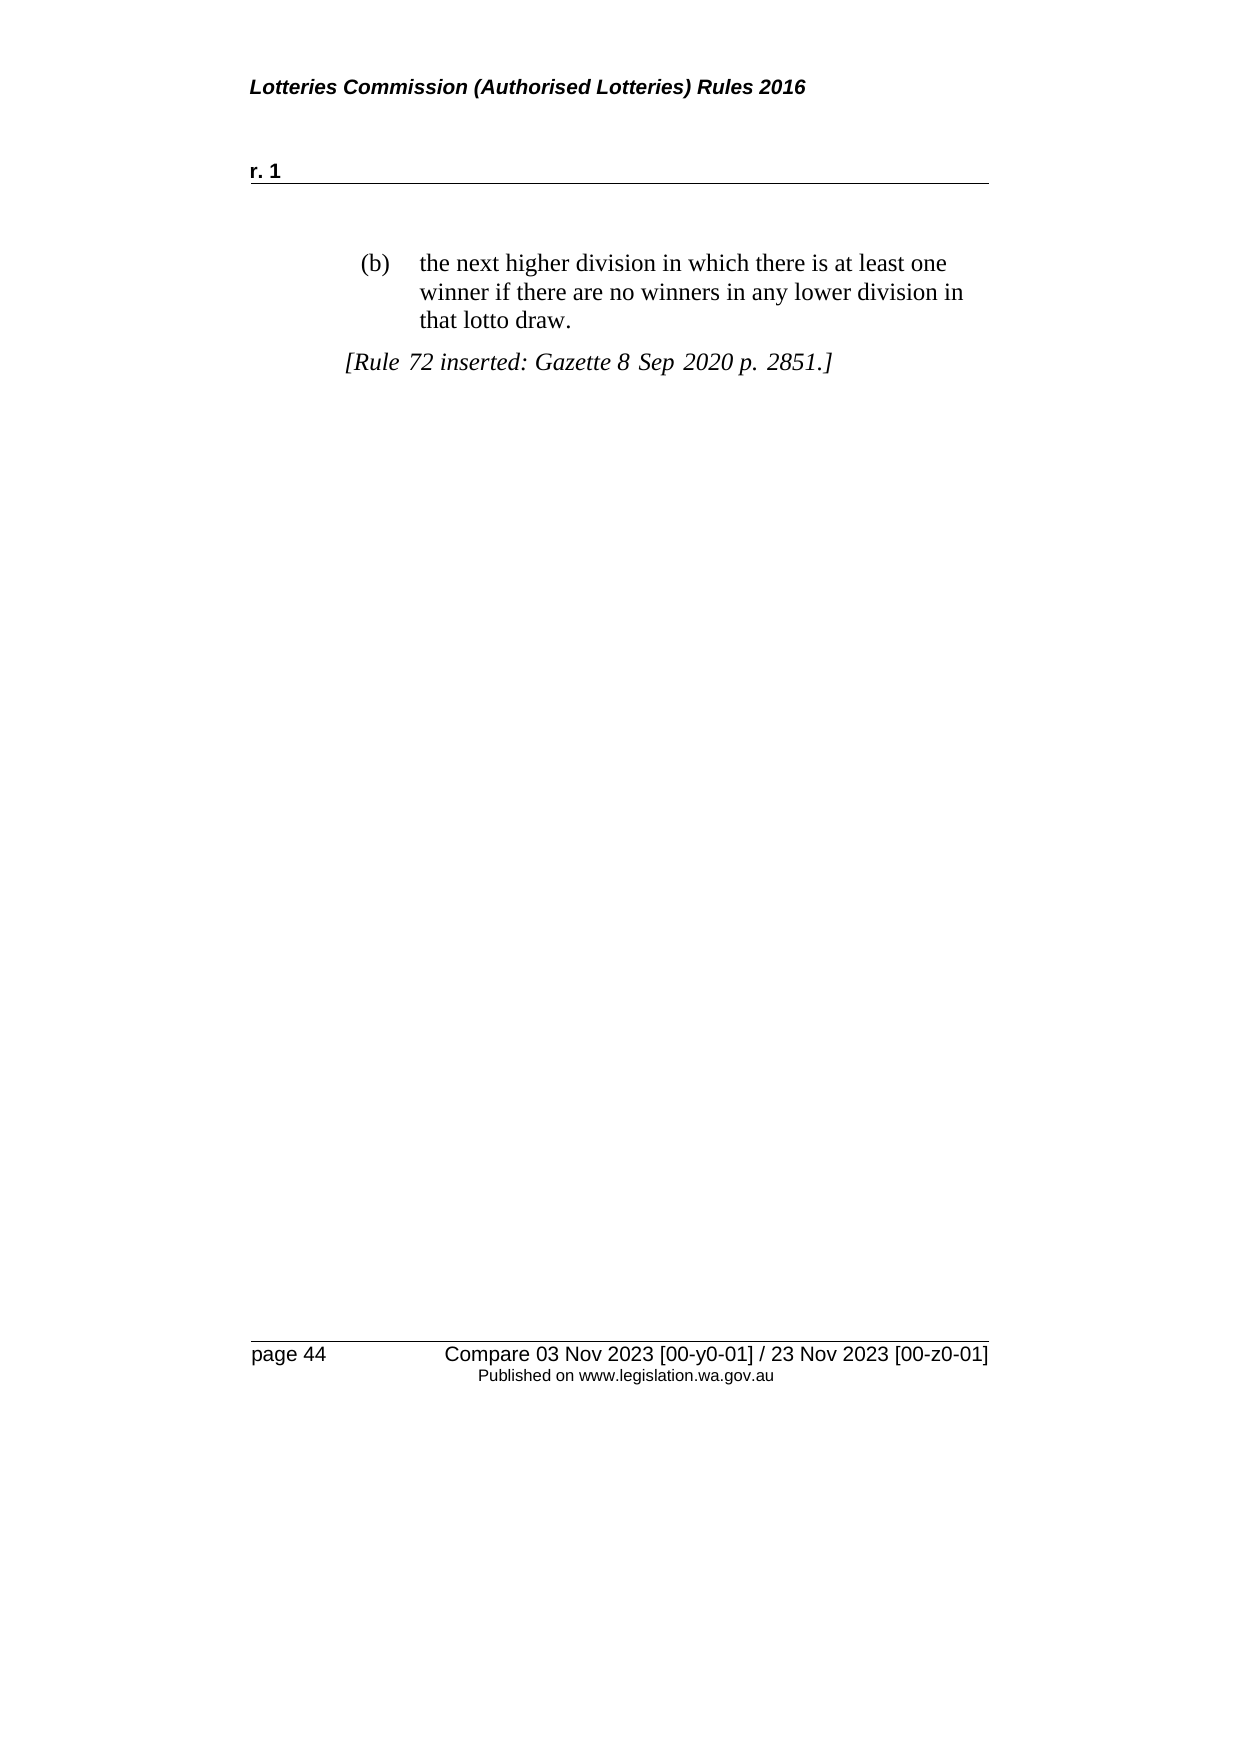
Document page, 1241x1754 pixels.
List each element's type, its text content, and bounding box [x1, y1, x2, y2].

text [Rule 72 inserted: Gazette 8 Sep 2020 p. 2851.] [251, 347, 989, 376]
text (b) the next higher division in which there is at least one winner if there are no winners in any lower division in that lotto draw. [251, 248, 989, 334]
